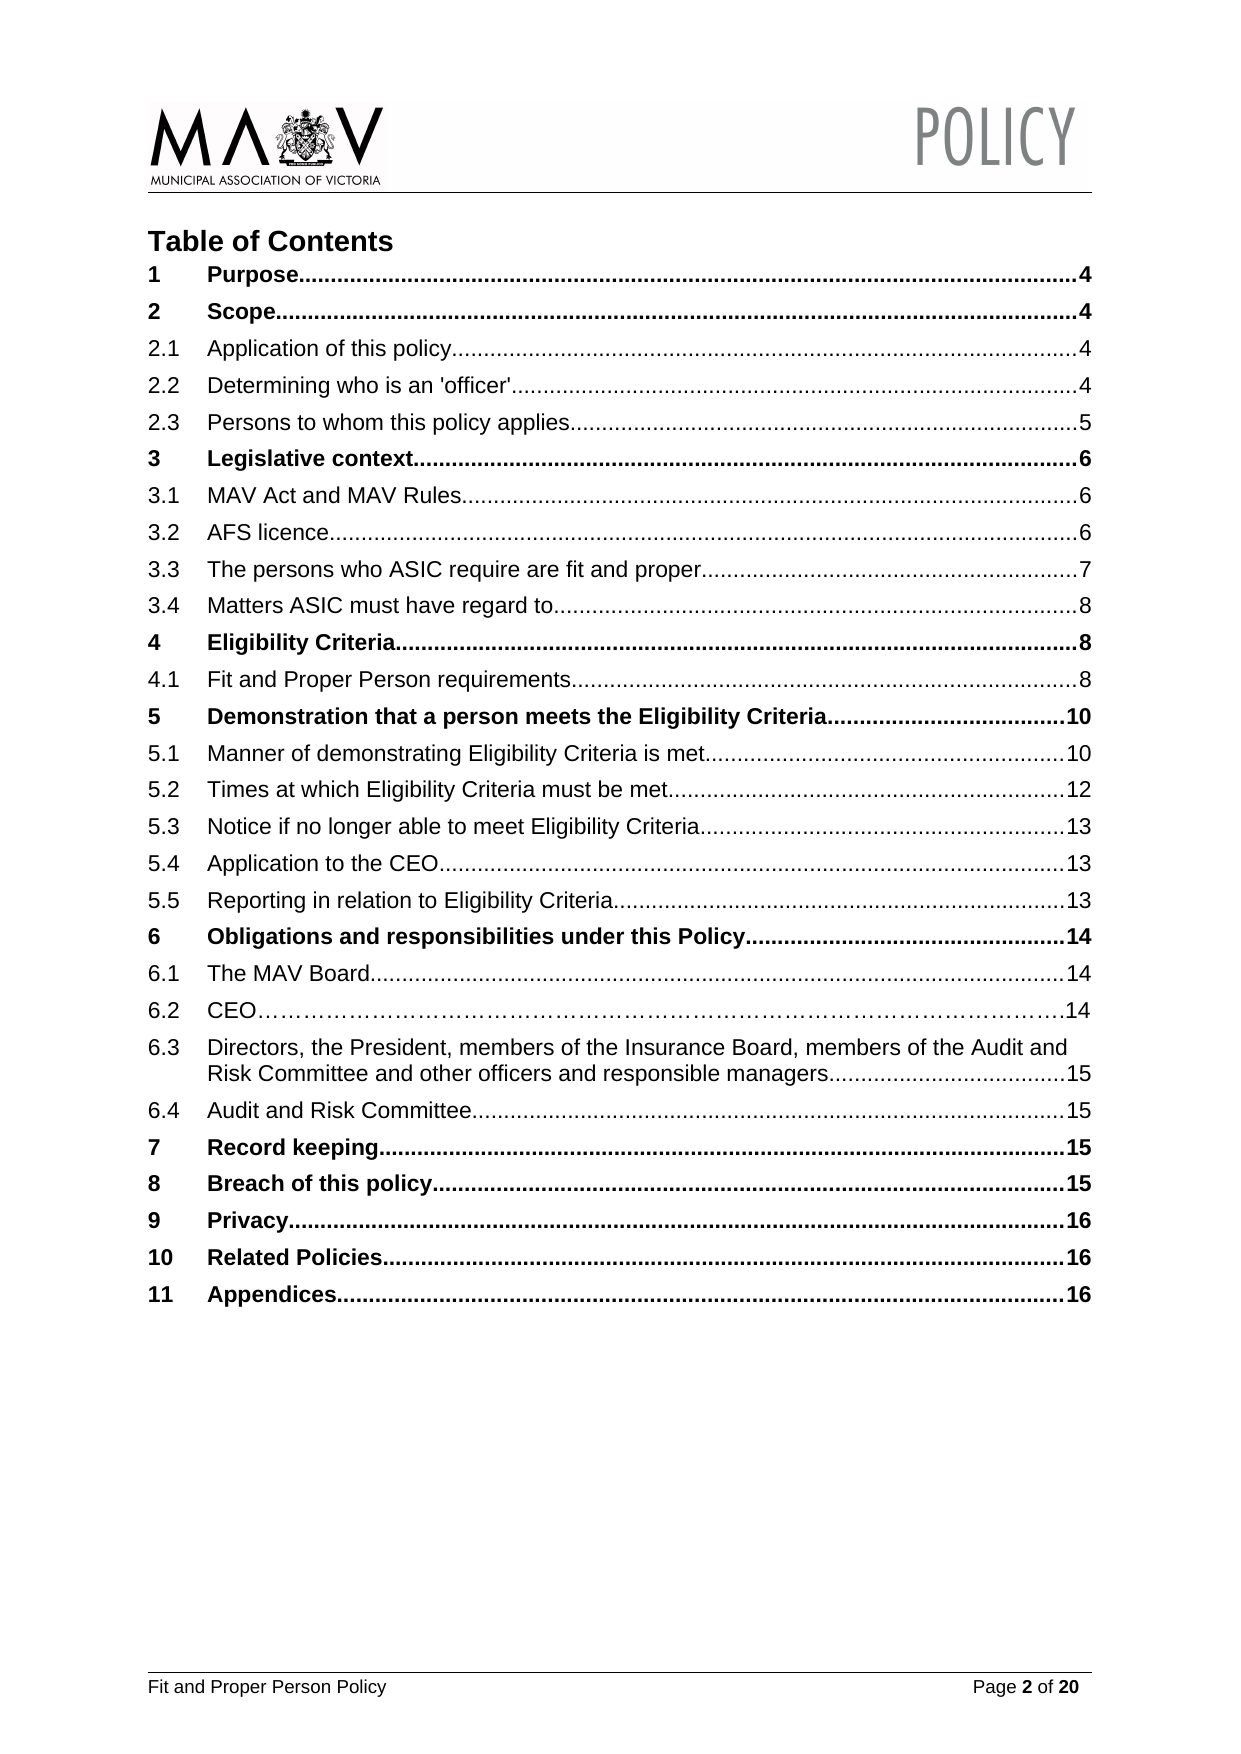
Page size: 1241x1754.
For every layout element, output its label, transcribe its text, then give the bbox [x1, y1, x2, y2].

text 3.1 MAV Act and MAV Rules 6 [148, 482, 1092, 508]
text 5.3 Notice if no longer able to meet Eligibility Criteria 13 [148, 813, 1092, 839]
text 4.1 Fit and Proper Person requirements 8 [148, 666, 1092, 692]
text 6.1 The MAV Board 14 [148, 960, 1092, 986]
text 8 Breach of this policy 15 [148, 1170, 1092, 1197]
text 2 Scope 4 [148, 298, 1092, 324]
text 5 Demonstration that a person meets the Eligibility Criteria 10 [148, 703, 1092, 729]
text 2.2 Determining who is an 'officer' 4 [148, 372, 1092, 398]
text 6 Obligations and responsibilities under this Policy 14 [148, 923, 1092, 950]
text 9 Privacy 16 [148, 1207, 1092, 1233]
picture [147, 101, 1088, 191]
text 10 Related Policies 16 [148, 1244, 1092, 1270]
text 6.3 Directors, the President, members of the Insurance Board, members of the Audit and Risk Committee and other officers and responsible managers 15 [148, 1034, 1092, 1086]
text 2.1 Application of this policy 4 [148, 335, 1092, 361]
text 6.2 CEO…………………………………………………………………………………………….14 [148, 997, 1092, 1023]
text 5.4 Application to the CEO 13 [148, 850, 1092, 876]
text 3.2 AFS licence 6 [148, 519, 1092, 545]
text 5.5 Reporting in relation to Eligibility Criteria 13 [148, 887, 1092, 913]
text 1 Purpose 4 [148, 261, 1092, 288]
text 2.3 Persons to whom this policy applies 5 [148, 408, 1092, 435]
text 5.1 Manner of demonstrating Eligibility Criteria is met 10 [148, 739, 1092, 766]
text 5.2 Times at which Eligibility Criteria must be met 12 [148, 776, 1092, 803]
text 7 Record keeping 15 [148, 1133, 1092, 1160]
text Table of Contents [148, 224, 1092, 257]
text 11 Appendices 16 [148, 1281, 1092, 1307]
text 4 Eligibility Criteria 8 [148, 629, 1092, 656]
text 3.3 The persons who ASIC require are fit and proper 7 [148, 556, 1092, 582]
text 6.4 Audit and Risk Committee 15 [148, 1097, 1092, 1123]
text 3 Legislative context 6 [148, 445, 1092, 472]
text 3.4 Matters ASIC must have regard to 8 [148, 592, 1092, 619]
